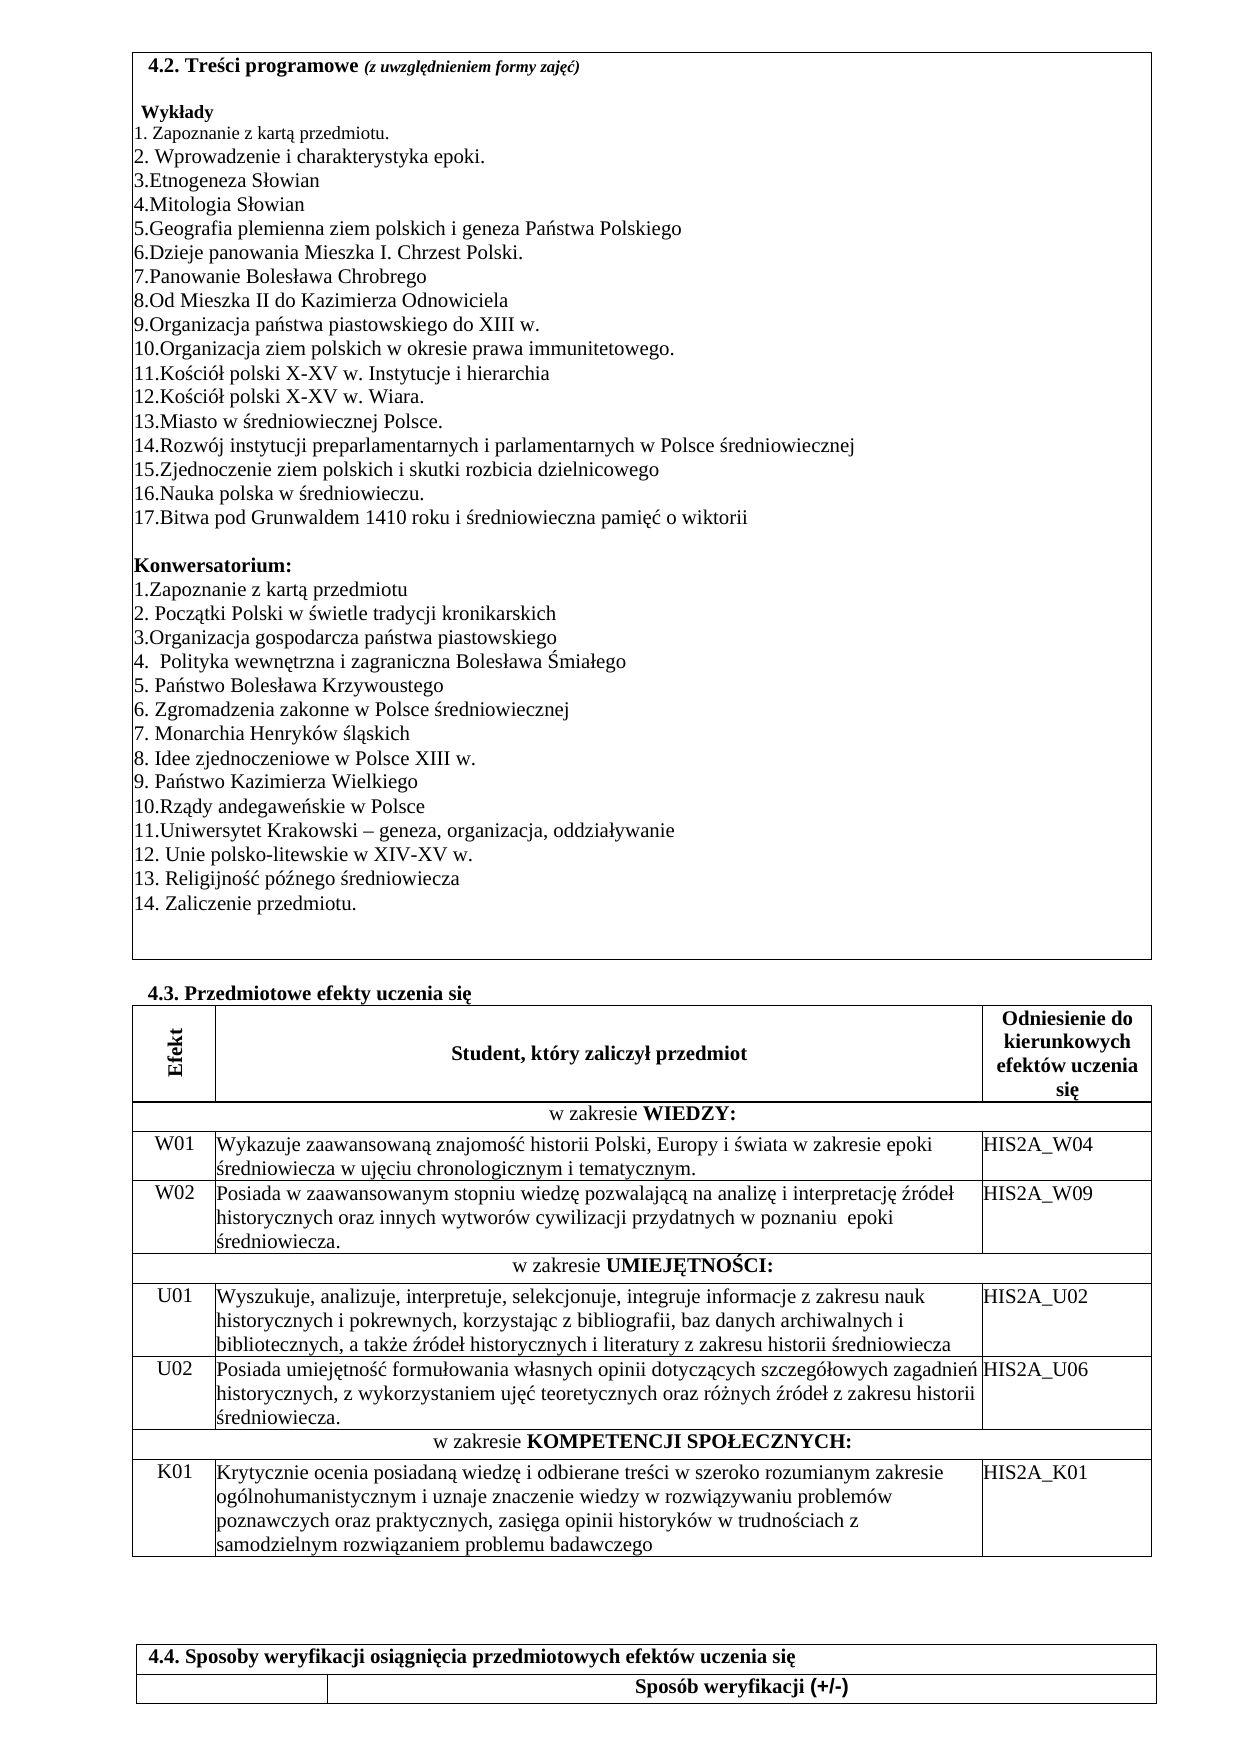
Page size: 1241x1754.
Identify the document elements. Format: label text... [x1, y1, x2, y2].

table_cell Krytycznie ocenia posiadaną wiedzę i odbierane treści w szeroko rozumianym zakresie ogólnohumanistycznym i uznaje znaczenie wiedzy w rozwiązywaniu problemów poznawczych oraz praktycznych, zasięga opinii historyków w trudnościach z samodzielnym rozwiązaniem problemu badawczego [216, 1460, 982, 1556]
table_cell Sposób weryfikacji (+/-) [328, 1675, 1156, 1703]
table_cell W01 [133, 1132, 215, 1180]
table_cell w zakresie KOMPETENCJI SPOŁECZNYCH: [133, 1430, 1151, 1459]
table_cell HIS2A_W09 [983, 1181, 1151, 1253]
table_cell U01 [133, 1284, 215, 1356]
table_cell W02 [133, 1181, 215, 1253]
table_cell HIS2A_U02 [983, 1284, 1151, 1356]
table_header Efekt [133, 1006, 215, 1101]
table_cell HIS2A_K01 [983, 1460, 1151, 1556]
table_cell HIS2A_U06 [983, 1357, 1151, 1429]
table_cell Wyszukuje, analizuje, interpretuje, selekcjonuje, integruje informacje z zakresu nauk historycznych i pokrewnych, korzystając z bibliografii, baz danych archiwalnych i bibliotecznych, a także źródeł historycznych i literatury z zakresu historii średniowiecza [216, 1284, 982, 1356]
table_cell K01 [133, 1460, 215, 1556]
table_cell HIS2A_W04 [983, 1132, 1151, 1180]
table_header Student, który zaliczył przedmiot [216, 1006, 982, 1101]
table_cell Posiada umiejętność formułowania własnych opinii dotyczących szczegółowych zagadnień historycznych, z wykorzystaniem ujęć teoretycznych oraz różnych źródeł z zakresu historii średniowiecza. [216, 1357, 982, 1429]
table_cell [137, 1675, 327, 1703]
table_cell Posiada w zaawansowanym stopniu wiedzę pozwalającą na analizę i interpretację źródeł historycznych oraz innych wytworów cywilizacji przydatnych w poznaniu epoki średniowiecza. [216, 1181, 982, 1253]
table_header 4.4. Sposoby weryfikacji osiągnięcia przedmiotowych efektów uczenia się [137, 1645, 1156, 1673]
text 4.3. Przedmiotowe efekty uczenia się [148, 981, 1171, 1005]
table_header Odniesienie do kierunkowych efektów uczenia się [983, 1006, 1151, 1101]
table_cell w zakresie WIEDZY: [133, 1103, 1151, 1131]
table_cell Wykazuje zaawansowaną znajomość historii Polski, Europy i świata w zakresie epoki średniowiecza w ujęciu chronologicznym i tematycznym. [216, 1132, 982, 1180]
table_cell U02 [133, 1357, 215, 1429]
table_cell 4.2. Treści programowe (z uwzględnieniem formy zajęć) Wykłady 1. Zapoznanie z kartą przedmiotu. 2. Wprowadzenie i charakterystyka epoki. 3.Etnogeneza Słowian 4.Mitologia Słowian 5.Geografia plemienna ziem polskich i geneza Państwa Polskiego 6.Dzieje panowania Mieszka I. Chrzest Polski. 7.Panowanie Bolesława Chrobrego 8.Od Mieszka II do Kazimierza Odnowiciela 9.Organizacja państwa piastowskiego do XIII w. 10.Organizacja ziem polskich w okresie prawa immunitetowego. 11.Kościół polski X-XV w. Instytucje i hierarchia 12.Kościół polski X-XV w. Wiara. 13.Miasto w średniowiecznej Polsce. 14.Rozwój instytucji preparlamentarnych i parlamentarnych w Polsce średniowiecznej 15.Zjednoczenie ziem polskich i skutki rozbicia dzielnicowego 16.Nauka polska w średniowieczu. 17.Bitwa pod Grunwaldem 1410 roku i średniowieczna pamięć o wiktorii Konwersatorium: 1.Zapoznanie z kartą przedmiotu 2. Początki Polski w świetle tradycji kronikarskich 3.Organizacja gospodarcza państwa piastowskiego 4. Polityka wewnętrzna i zagraniczna Bolesława Śmiałego 5. Państwo Bolesława Krzywoustego 6. Zgromadzenia zakonne w Polsce średniowiecznej 7. Monarchia Henryków śląskich 8. Idee zjednoczeniowe w Polsce XIII w. 9. Państwo Kazimierza Wielkiego 10.Rządy andegaweńskie w Polsce 11.Uniwersytet Krakowski – geneza, organizacja, oddziaływanie 12. Unie polsko-litewskie w XIV-XV w. 13. Religijność późnego średniowiecza 14. Zaliczenie przedmiotu. [133, 53, 1151, 958]
table_cell w zakresie UMIEJĘTNOŚCI: [133, 1254, 1151, 1283]
